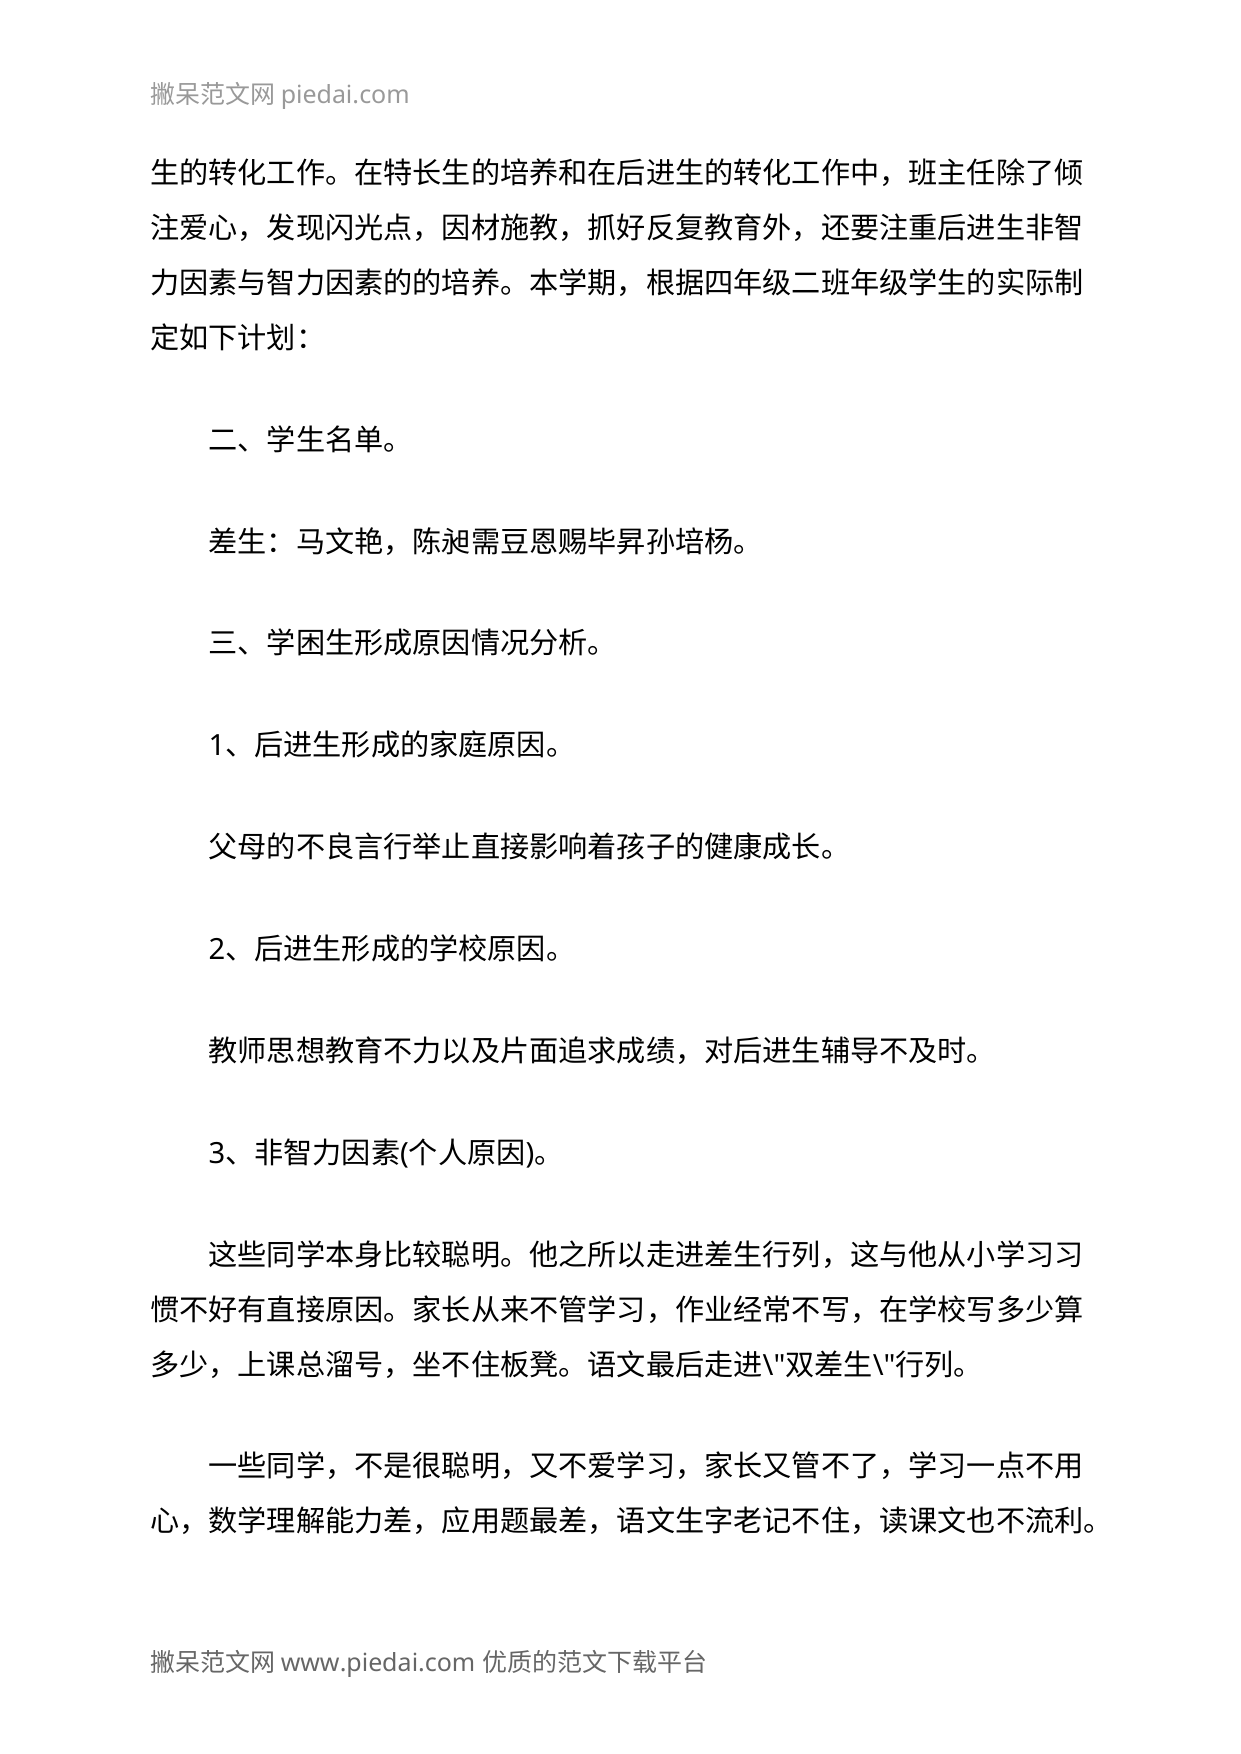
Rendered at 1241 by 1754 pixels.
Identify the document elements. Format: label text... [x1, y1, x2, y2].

text 父母的不良言行举止直接影响着孩子的健康成长。 [150, 824, 1090, 866]
text 2、后进生形成的学校原因。 [150, 926, 1090, 968]
text 差生：马文艳，陈昶需豆恩赐毕昇孙培杨。 [150, 518, 1090, 561]
text 一些同学，不是很聪明，又不爱学习，家长又管不了，学习一点不用心，数学理解能力差，应用题最差，语文生字老记不住，读课文也不流利。 [150, 1443, 1090, 1540]
text 这些同学本身比较聪明。他之所以走进差生行列，这与他从小学习习惯不好有直接原因。家长从来不管学习，作业经常不写，在学校写多少算多少，上课总溜号，坐不住板凳。语文最后走进\"双差生\"行列。 [150, 1231, 1090, 1383]
text 二、学生名单。 [150, 416, 1090, 459]
text 3、非智力因素(个人原因)。 [150, 1129, 1090, 1172]
text 1、后进生形成的家庭原因。 [150, 722, 1090, 764]
text 三、学困生形成原因情况分析。 [150, 620, 1090, 662]
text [150, 150, 1090, 357]
text 教师思想教育不力以及片面追求成绩，对后进生辅导不及时。 [150, 1027, 1090, 1070]
